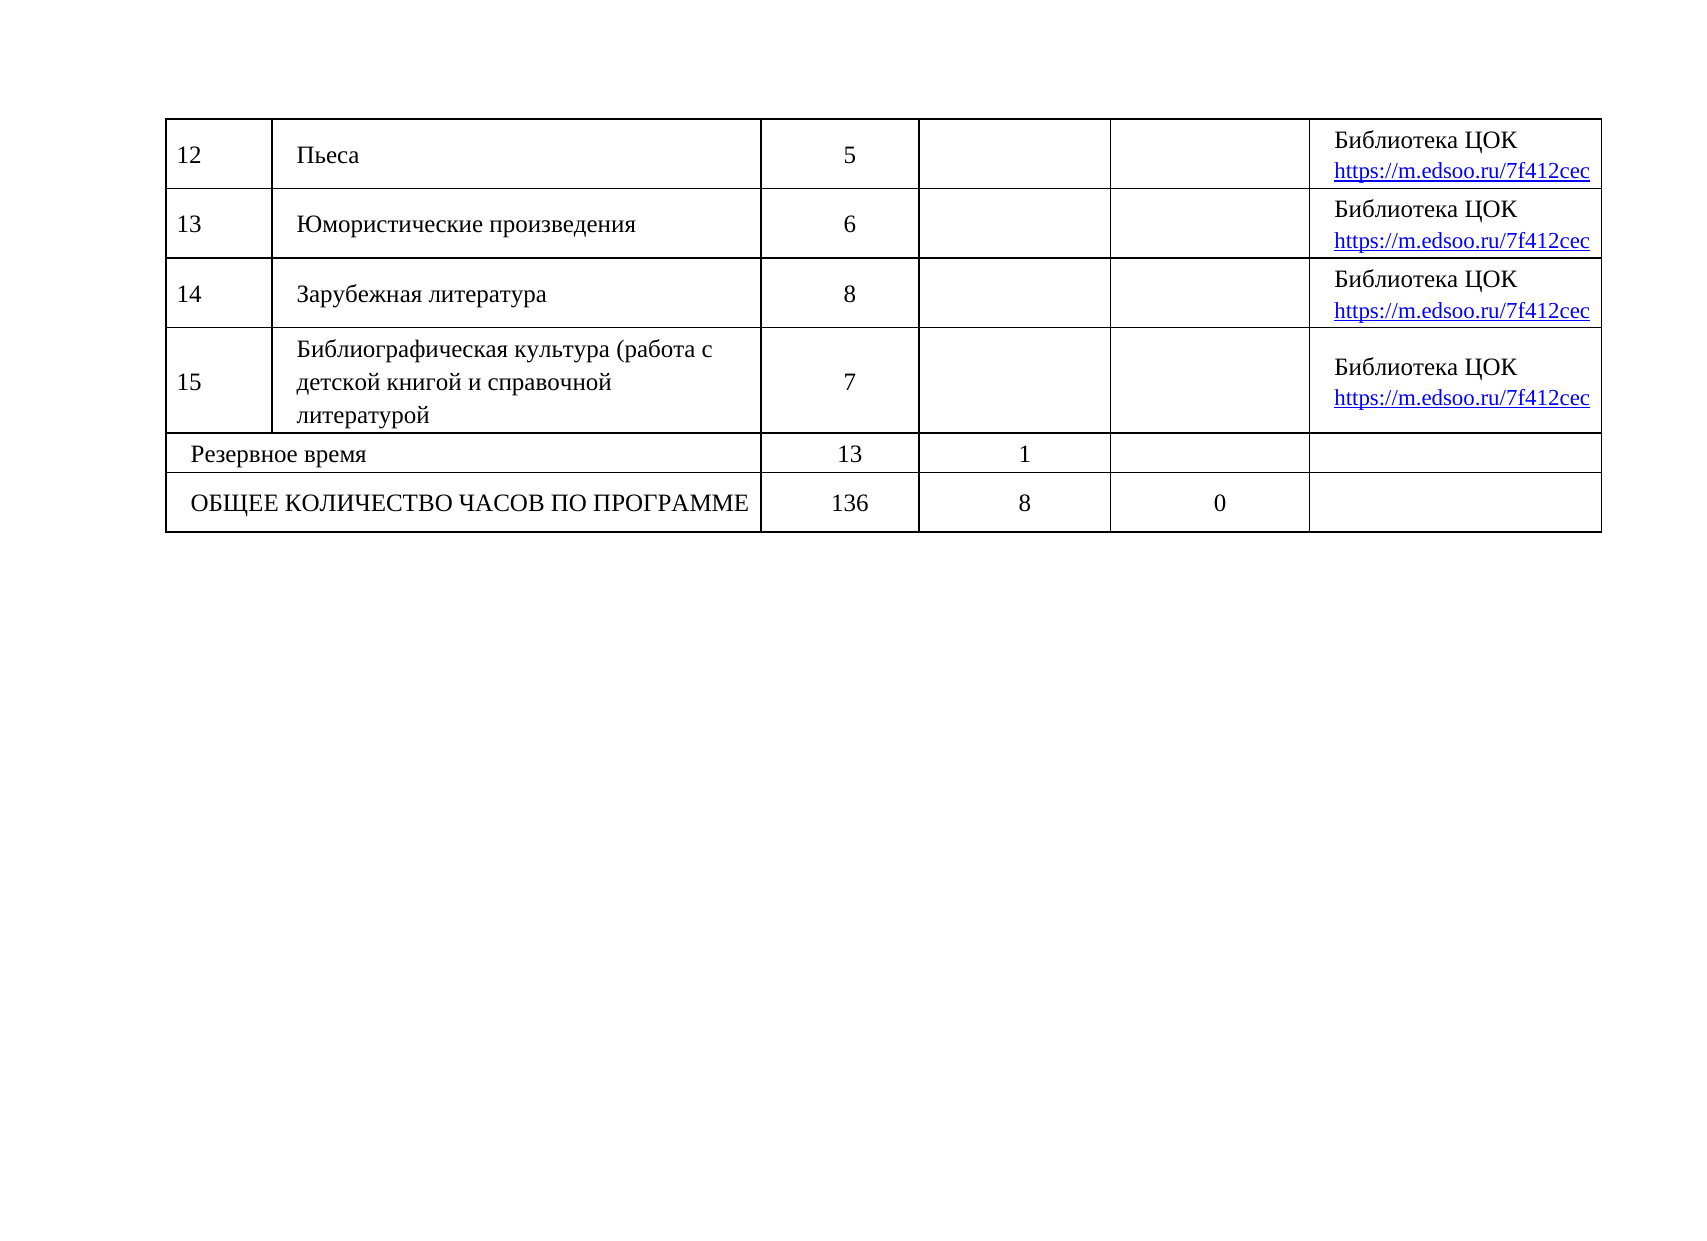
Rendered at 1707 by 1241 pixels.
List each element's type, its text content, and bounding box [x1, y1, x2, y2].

table_cell Библиотека ЦОК https://m.edsoo.ru/7f412cec [1310, 328, 1601, 432]
table_cell [920, 259, 1110, 327]
table_cell 13 [167, 189, 271, 257]
table_cell [1111, 120, 1309, 188]
table_cell ОБЩЕЕ КОЛИЧЕСТВО ЧАСОВ ПО ПРОГРАММЕ [167, 473, 760, 531]
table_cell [1310, 259, 1601, 327]
table_cell 8 [920, 473, 1110, 531]
table_cell [920, 120, 1110, 188]
table_cell [920, 328, 1110, 432]
table_cell 136 [762, 473, 918, 531]
table_cell [1310, 473, 1601, 531]
table_cell Библиографическая культура (работа с детской книгой и справочной литературой [273, 328, 760, 432]
table_cell 13 [762, 434, 918, 472]
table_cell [1310, 189, 1601, 257]
table_cell 5 [762, 120, 918, 188]
table_cell 15 [167, 328, 271, 432]
table_cell [1111, 259, 1309, 327]
table_cell [1310, 434, 1601, 472]
table_cell [1111, 328, 1309, 432]
table_cell 12 [167, 120, 271, 188]
table_cell Юмористические произведения [273, 189, 760, 257]
table_cell Резервное время [167, 434, 760, 472]
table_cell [1310, 120, 1601, 188]
table_cell Зарубежная литература [273, 259, 760, 327]
table_cell [1111, 189, 1309, 257]
table_cell [920, 189, 1110, 257]
table_cell 7 [762, 328, 918, 432]
table_cell Пьеса [273, 120, 760, 188]
table_cell [1111, 434, 1309, 472]
table_cell 0 [1111, 473, 1309, 531]
table_cell 1 [920, 434, 1110, 472]
table_cell 8 [762, 259, 918, 327]
table_cell 6 [762, 189, 918, 257]
table_cell 14 [167, 259, 271, 327]
